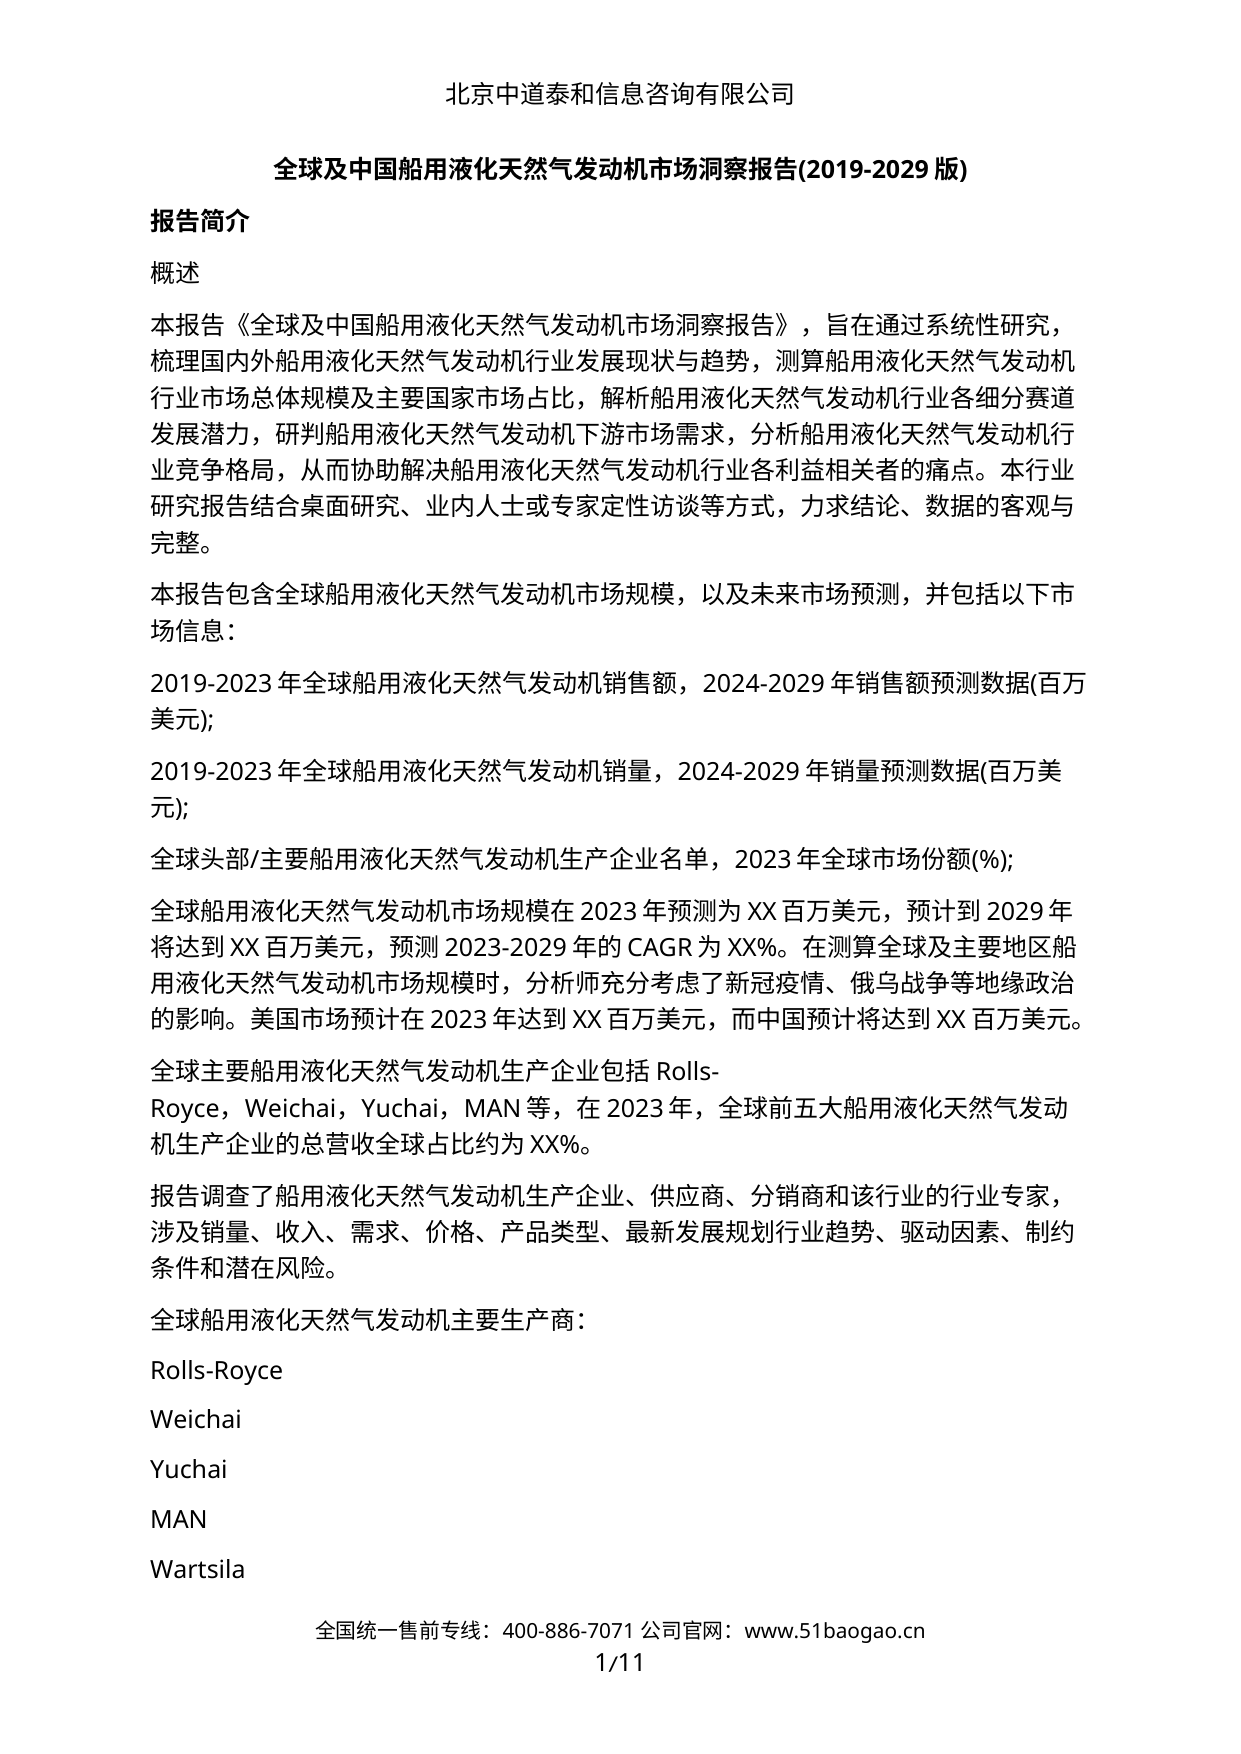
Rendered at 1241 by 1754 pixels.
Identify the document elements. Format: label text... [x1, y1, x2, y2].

text 2019-2023年全球船用液化天然气发动机销售额，2024-2029年销售额预测数据(百万美元); [150, 663, 1090, 736]
text 全球主要船用液化天然气发动机生产企业包括 Rolls-Royce，Weichai，Yuchai，MAN等，在2023年，全球前五大船用液化天然气发动机生产企业的总营收全球占比约为XX%。 [150, 1052, 1090, 1161]
text 概述 [150, 254, 1090, 290]
text MAN [150, 1502, 1090, 1536]
text 全球及中国船用液化天然气发动机市场洞察报告(2019-2029版) [150, 150, 1090, 186]
text 本报告包含全球船用液化天然气发动机市场规模，以及未来市场预测，并包括以下市场信息： [150, 575, 1090, 647]
text Wartsila [150, 1551, 1090, 1585]
text 本报告《全球及中国船用液化天然气发动机市场洞察报告》，旨在通过系统性研究，梳理国内外船用液化天然气发动机行业发展现状与趋势，测算船用液化天然气发动机行业市场总体规模及主要国家市场占比，解析船用液化天然气发动机行业各细分赛道发展潜力，研判船用液化天然气发动机下游市场需求，分析船用液化天然气发动机行业竞争格局，从而协助解决船用液化天然气发动机行业各利益相关者的痛点。本行业研究报告结合桌面研究、业内人士或专家定性访谈等方式，力求结论、数据的客观与完整。 [150, 306, 1090, 559]
text 全球船用液化天然气发动机主要生产商： [150, 1301, 1090, 1337]
text 报告调查了船用液化天然气发动机生产企业、供应商、分销商和该行业的行业专家，涉及销量、收入、需求、价格、产品类型、最新发展规划行业趋势、驱动因素、制约条件和潜在风险。 [150, 1176, 1090, 1285]
text 2019-2023年全球船用液化天然气发动机销量，2024-2029年销量预测数据(百万美元); [150, 751, 1090, 824]
text 全球船用液化天然气发动机市场规模在2023年预测为XX百万美元，预计到2029年将达到XX百万美元，预测2023-2029年的CAGR为XX%。在测算全球及主要地区船用液化天然气发动机市场规模时，分析师充分考虑了新冠疫情、俄乌战争等地缘政治的影响。美国市场预计在2023年达到XX百万美元，而中国预计将达到XX百万美元。 [150, 891, 1090, 1036]
text 报告简介 [150, 202, 1090, 238]
text 全球头部/主要船用液化天然气发动机生产企业名单，2023年全球市场份额(%); [150, 839, 1090, 876]
text Weichai [150, 1402, 1090, 1436]
text Rolls-Royce [150, 1352, 1090, 1387]
text Yuchai [150, 1452, 1090, 1486]
